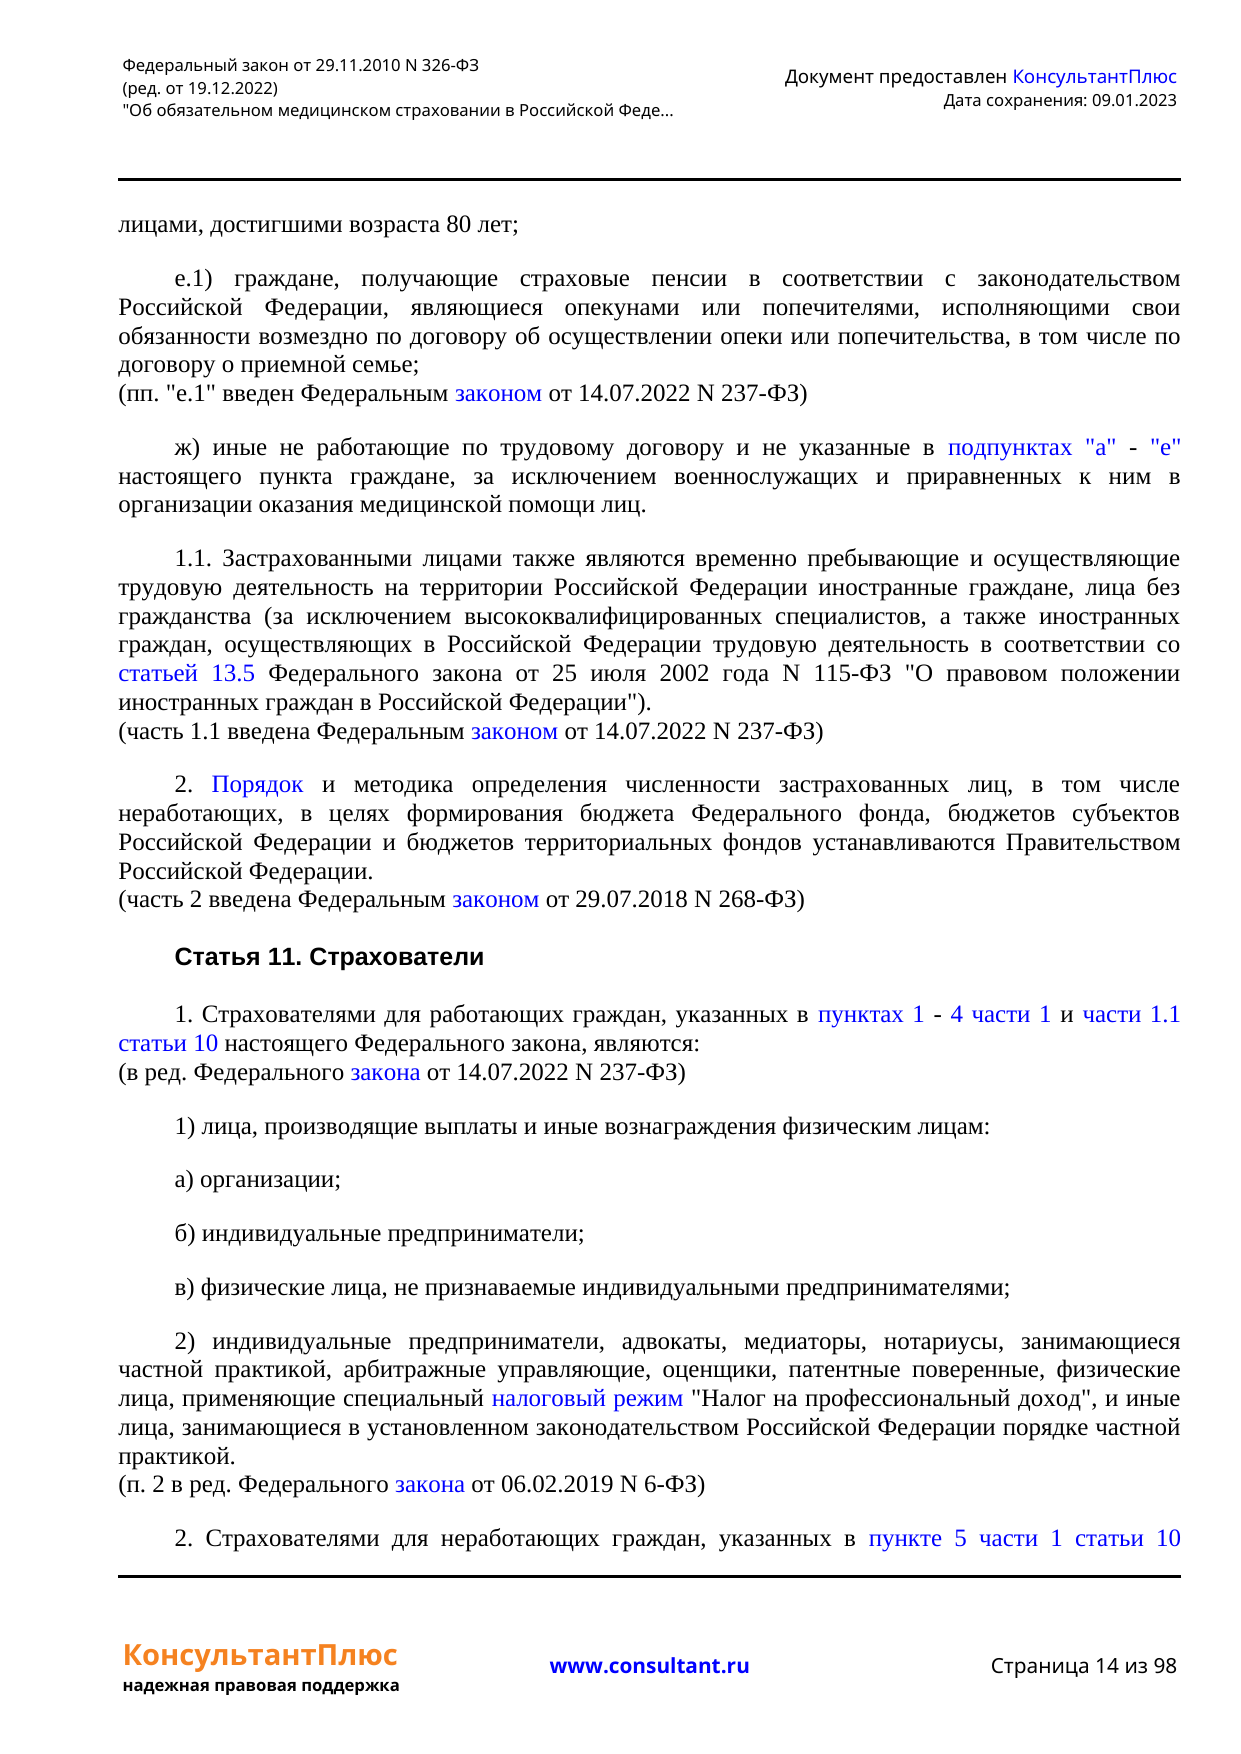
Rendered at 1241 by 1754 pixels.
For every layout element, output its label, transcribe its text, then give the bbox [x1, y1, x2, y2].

text 1. Страхователями для работающих граждан, указанных в пунктах 1 - 4 части 1 и части 1.1 статьи 10 настоящего Федерального закона, являются: [118, 999, 1181, 1057]
text б) индивидуальные предприниматели; [118, 1218, 1181, 1247]
text (часть 2 введена Федеральным законом от 29.07.2018 N 268-ФЗ) [118, 884, 1181, 913]
text 2) индивидуальные предприниматели, адвокаты, медиаторы, нотариусы, занимающиеся частной практикой, арбитражные управляющие, оценщики, патентные поверенные, физические лица, применяющие специальный налоговый режим "Налог на профессиональный доход", и иные лица, занимающиеся в установленном законодательством Российской Федерации порядке частной практикой. [118, 1326, 1181, 1469]
text ж) иные не работающие по трудовому договору и не указанные в подпунктах "а" - "е" настоящего пункта граждане, за исключением военнослужащих и приравненных к ним в организации оказания медицинской помощи лиц. [118, 432, 1181, 518]
text 1) лица, производящие выплаты и иные вознаграждения физическим лицам: [118, 1111, 1181, 1139]
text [118, 209, 1181, 238]
text (часть 1.1 введена Федеральным законом от 14.07.2022 N 237-ФЗ) [118, 716, 1181, 744]
text 2. Порядок и методика определения численности застрахованных лиц, в том числе неработающих, в целях формирования бюджета Федерального фонда, бюджетов субъектов Российской Федерации и бюджетов территориальных фондов устанавливаются Правительством Российской Федерации. [118, 769, 1181, 884]
text (п. 2 в ред. Федерального закона от 06.02.2019 N 6-ФЗ) [118, 1469, 1181, 1498]
text е.1) граждане, получающие страховые пенсии в соответствии с законодательством Российской Федерации, являющиеся опекунами или попечителями, исполняющими свои обязанности возмездно по договору об осуществлении опеки или попечительства, в том числе по договору о приемной семье; [118, 263, 1181, 378]
text (в ред. Федерального закона от 14.07.2022 N 237-ФЗ) [118, 1057, 1181, 1086]
title Статья 11. Страхователи [118, 942, 1181, 971]
text в) физические лица, не признаваемые индивидуальными предпринимателями; [118, 1272, 1181, 1301]
text 1.1. Застрахованными лицами также являются временно пребывающие и осуществляющие трудовую деятельность на территории Российской Федерации иностранные граждане, лица без гражданства (за исключением высококвалифицированных специалистов, а также иностранных граждан, осуществляющих в Российской Федерации трудовую деятельность в соответствии со статьей 13.5 Федерального закона от 25 июля 2002 года N 115-ФЗ "О правовом положении иностранных граждан в Российской Федерации"). [118, 543, 1181, 716]
text (пп. "е.1" введен Федеральным законом от 14.07.2022 N 237-ФЗ) [118, 378, 1181, 407]
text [118, 1523, 1181, 1552]
text а) организации; [118, 1164, 1181, 1193]
